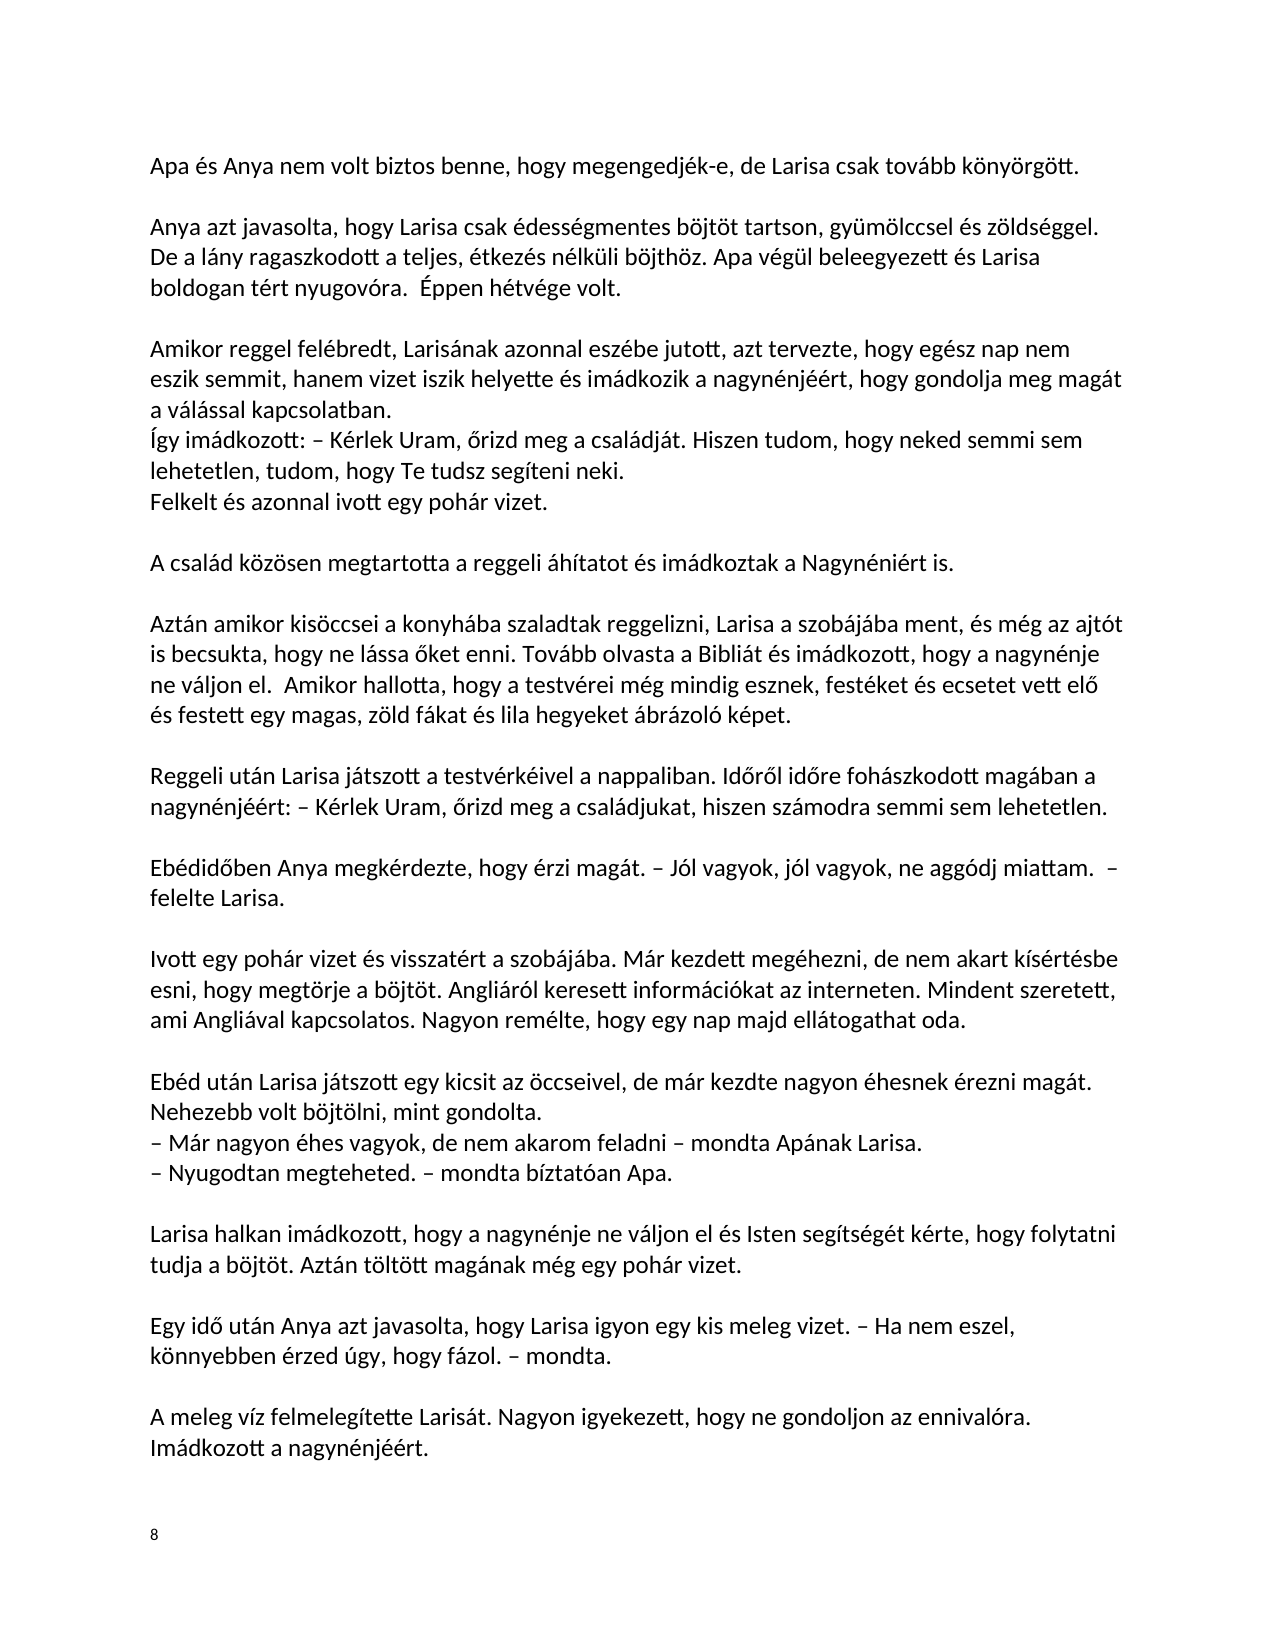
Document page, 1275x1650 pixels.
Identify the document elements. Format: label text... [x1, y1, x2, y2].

text Egy idő után Anya azt javasolta, hogy Larisa igyon egy kis meleg vizet. – Ha nem eszel, könnyebben érzed úgy, hogy fázol. – mondta. [150, 1310, 1125, 1371]
text Ebédidőben Anya megkérdezte, hogy érzi magát. – Jól vagyok, jól vagyok, ne aggódj miattam. – felelte Larisa. [150, 852, 1125, 913]
text Apa és Anya nem volt biztos benne, hogy megengedjék-e, de Larisa csak tovább könyörgött. [150, 150, 1125, 181]
text Reggeli után Larisa játszott a testvérkéivel a nappaliban. Időről időre fohászkodott magában a nagynénjéért: – Kérlek Uram, őrizd meg a családjukat, hiszen számodra semmi sem lehetetlen. [150, 760, 1125, 821]
text Ebéd után Larisa játszott egy kicsit az öccseivel, de már kezdte nagyon éhesnek érezni magát. Nehezebb volt böjtölni, mint gondolta. [150, 1066, 1125, 1127]
text Anya azt javasolta, hogy Larisa csak édességmentes böjtöt tartson, gyümölccsel és zöldséggel. De a lány ragaszkodott a teljes, étkezés nélküli böjthöz. Apa végül beleegyezett és Larisa boldogan tért nyugovóra. Éppen hétvége volt. [150, 211, 1125, 303]
text Aztán amikor kisöccsei a konyhába szaladtak reggelizni, Larisa a szobájába ment, és még az ajtót is becsukta, hogy ne lássa őket enni. Tovább olvasta a Bibliát és imádkozott, hogy a nagynénje ne váljon el. Amikor hallotta, hogy a testvérei még mindig esznek, festéket és ecsetet vett elő és festett egy magas, zöld fákat és lila hegyeket ábrázoló képet. [150, 608, 1125, 730]
text – Már nagyon éhes vagyok, de nem akarom feladni – mondta Apának Larisa. [150, 1127, 1125, 1157]
text – Nyugodtan megteheted. – mondta bíztatóan Apa. [150, 1157, 1125, 1188]
text Felkelt és azonnal ivott egy pohár vizet. [150, 486, 1125, 516]
text Larisa halkan imádkozott, hogy a nagynénje ne váljon el és Isten segítségét kérte, hogy folytatni tudja a böjtöt. Aztán töltött magának még egy pohár vizet. [150, 1218, 1125, 1279]
text A család közösen megtartotta a reggeli áhítatot és imádkoztak a Nagynéniért is. [150, 547, 1125, 577]
text A meleg víz felmelegítette Larisát. Nagyon igyekezett, hogy ne gondoljon az ennivalóra. Imádkozott a nagynénjéért. [150, 1401, 1125, 1462]
text Így imádkozott: – Kérlek Uram, őrizd meg a családját. Hiszen tudom, hogy neked semmi sem lehetetlen, tudom, hogy Te tudsz segíteni neki. [150, 425, 1125, 486]
text Ivott egy pohár vizet és visszatért a szobájába. Már kezdett megéhezni, de nem akart kísértésbe esni, hogy megtörje a böjtöt. Angliáról keresett információkat az interneten. Mindent szeretett, ami Angliával kapcsolatos. Nagyon remélte, hogy egy nap majd ellátogathat oda. [150, 943, 1125, 1035]
text Amikor reggel felébredt, Larisának azonnal eszébe jutott, azt tervezte, hogy egész nap nem eszik semmit, hanem vizet iszik helyette és imádkozik a nagynénjéért, hogy gondolja meg magát a válással kapcsolatban. [150, 333, 1125, 425]
